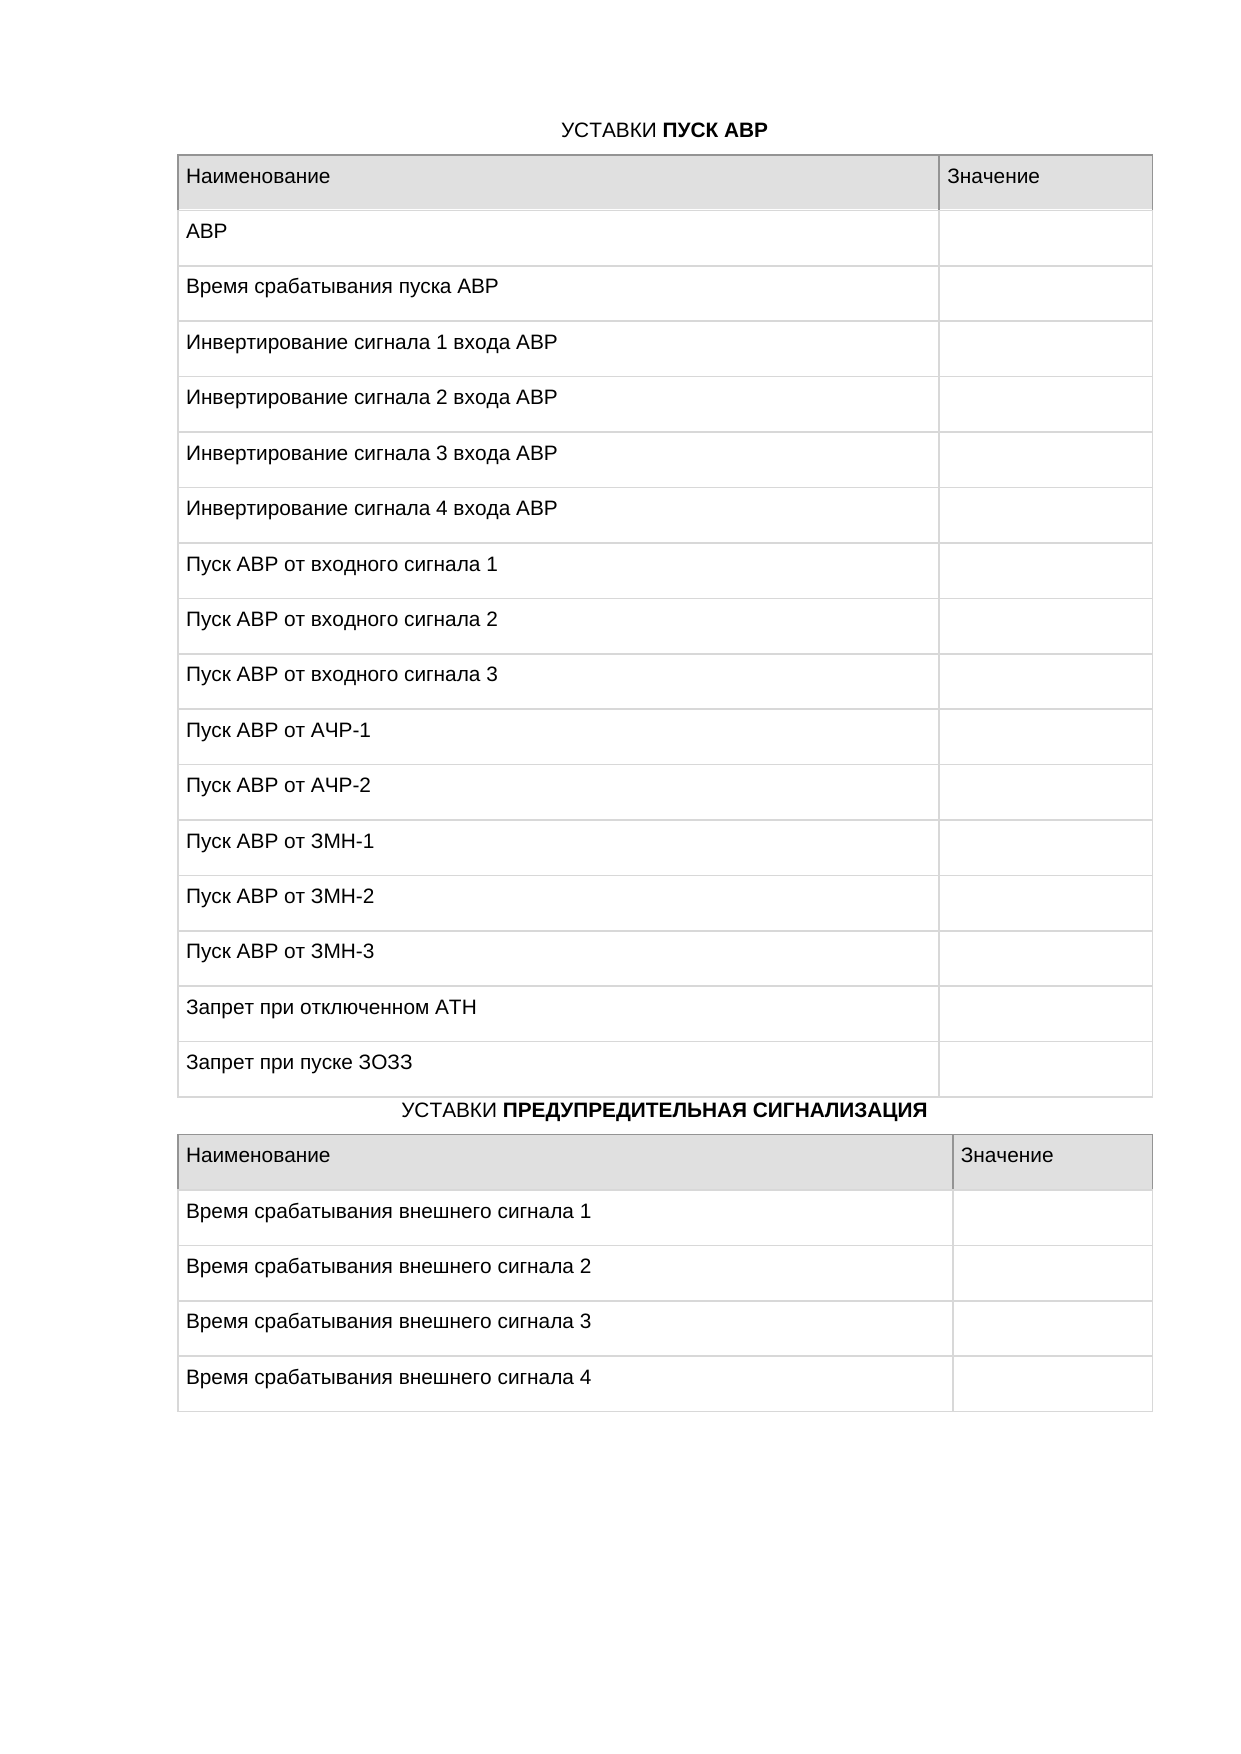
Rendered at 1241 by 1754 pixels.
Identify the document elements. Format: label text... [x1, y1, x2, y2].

table_cell [940, 433, 1152, 487]
table_cell Пуск АВР от ЗМН-2 [179, 876, 938, 930]
table_cell [940, 488, 1152, 542]
table_cell [940, 377, 1152, 431]
subtitle Уставки Предупредительная сигнализация [177, 1098, 1152, 1122]
table_cell Пуск АВР от АЧР-2 [179, 765, 938, 819]
table_cell Инвертирование сигнала 2 входа АВР [179, 377, 938, 431]
table_header Значение [954, 1135, 1152, 1189]
table_cell Пуск АВР от ЗМН-3 [179, 932, 938, 985]
table_cell [940, 322, 1152, 376]
table_cell Запрет при пуске ЗОЗЗ [179, 1042, 938, 1096]
table_cell [940, 932, 1152, 985]
table_header Наименование [179, 156, 938, 209]
table_cell [954, 1191, 1152, 1244]
table_cell Запрет при отключенном АТН [179, 987, 938, 1041]
table_cell Пуск АВР от ЗМН-1 [179, 821, 938, 874]
table_cell Пуск АВР от АЧР-1 [179, 710, 938, 764]
table_cell [940, 544, 1152, 597]
table_cell [954, 1246, 1152, 1300]
table_cell Пуск АВР от входного сигнала 3 [179, 655, 938, 708]
table_cell Инвертирование сигнала 4 входа АВР [179, 488, 938, 542]
table_cell [940, 765, 1152, 819]
table_cell Время срабатывания внешнего сигнала 4 [179, 1357, 952, 1411]
table_cell Время срабатывания внешнего сигнала 3 [179, 1302, 952, 1355]
table_header Значение [940, 156, 1152, 209]
table_cell [940, 655, 1152, 708]
table_cell АВР [179, 211, 938, 265]
table_cell Время срабатывания внешнего сигнала 2 [179, 1246, 952, 1300]
table_cell [954, 1302, 1152, 1355]
table_cell [940, 821, 1152, 874]
table_cell [940, 267, 1152, 320]
table_cell Пуск АВР от входного сигнала 2 [179, 599, 938, 653]
table_cell Пуск АВР от входного сигнала 1 [179, 544, 938, 597]
table_header Наименование [179, 1135, 952, 1189]
table_cell [940, 987, 1152, 1041]
table_cell Время срабатывания внешнего сигнала 1 [179, 1191, 952, 1244]
table_cell [940, 1042, 1152, 1096]
table_cell [940, 876, 1152, 930]
table_cell [954, 1357, 1152, 1411]
table_cell [940, 211, 1152, 265]
table_cell Инвертирование сигнала 3 входа АВР [179, 433, 938, 487]
table_cell Инвертирование сигнала 1 входа АВР [179, 322, 938, 376]
table_cell Время срабатывания пуска АВР [179, 267, 938, 320]
subtitle Уставки Пуск АВР [177, 118, 1152, 142]
table_cell [940, 710, 1152, 764]
table_cell [940, 599, 1152, 653]
